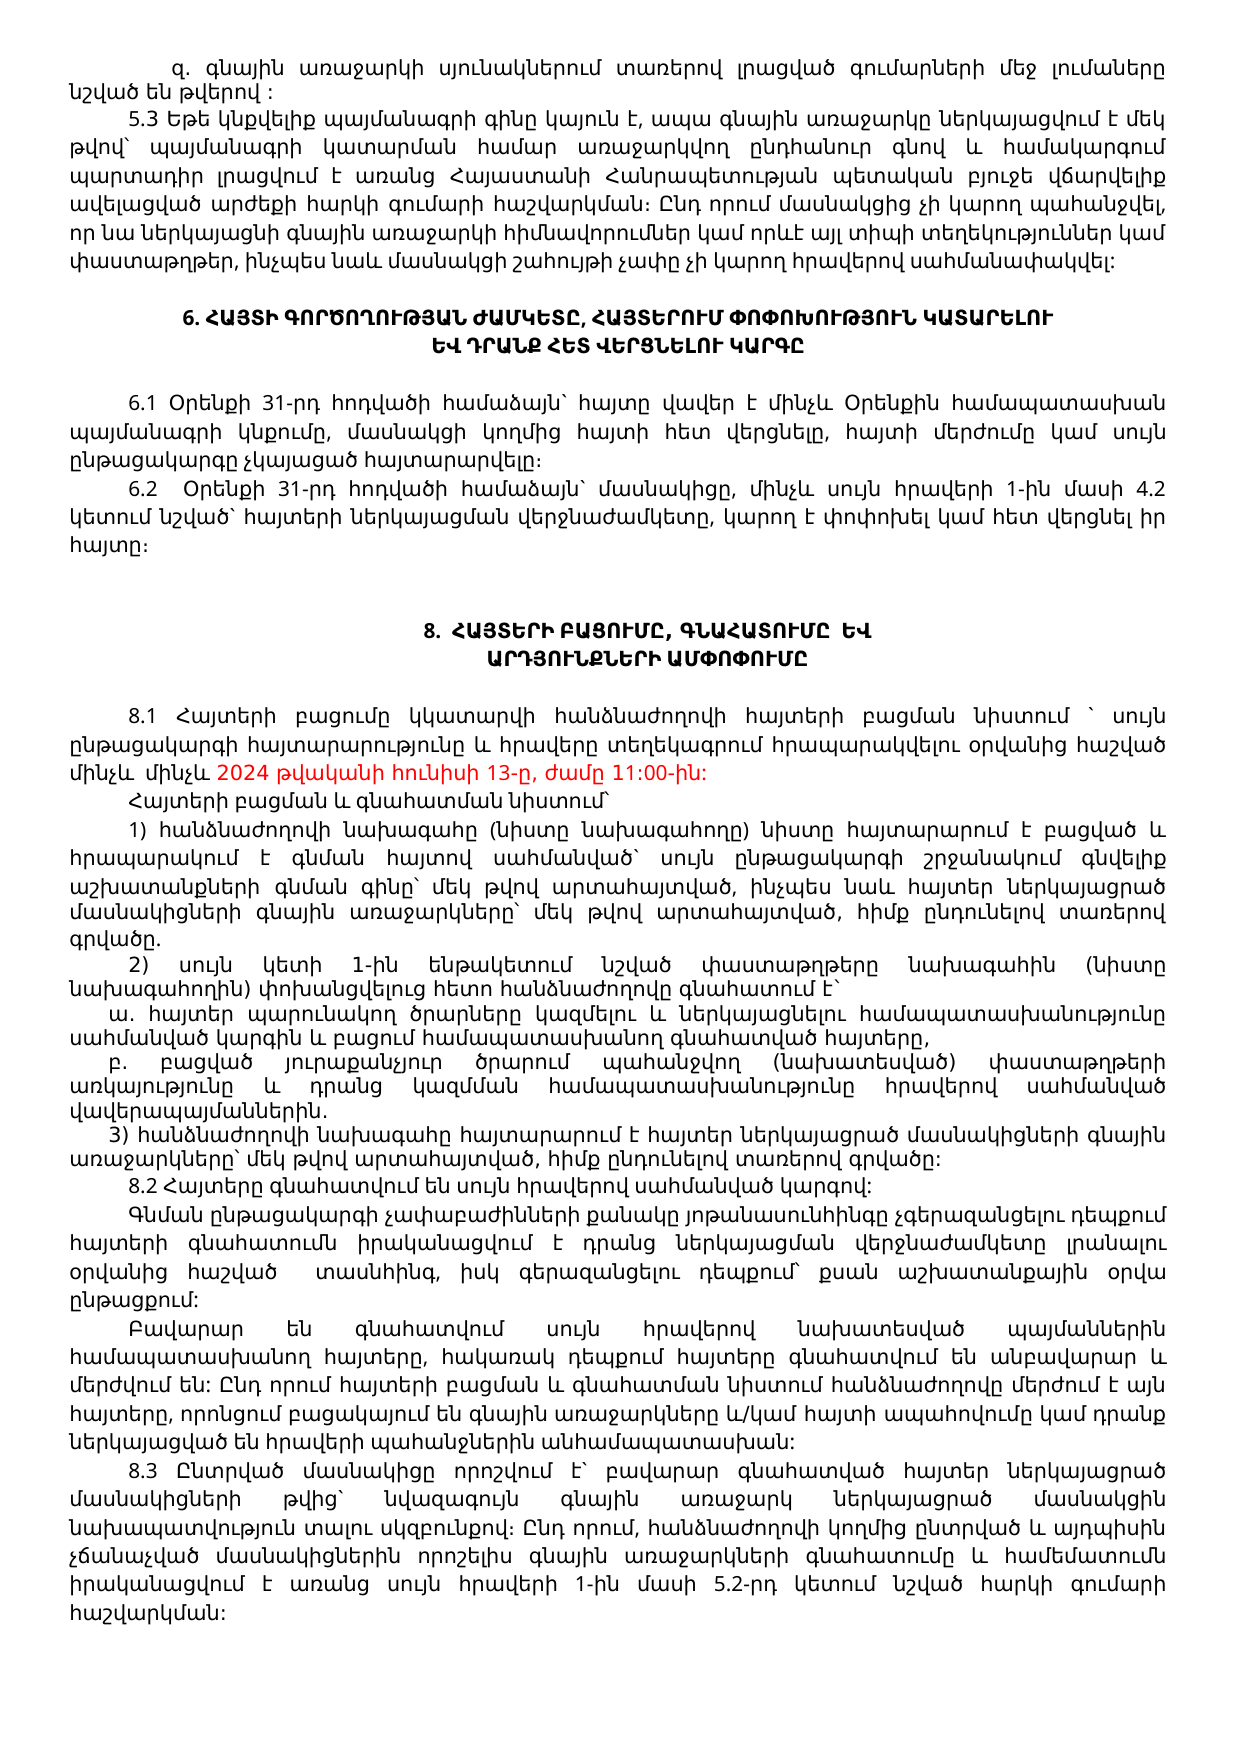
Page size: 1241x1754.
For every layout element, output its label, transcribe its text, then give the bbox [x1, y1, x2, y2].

text 8.1 Հայտերի բացումը կկատարվի հանձնաժողովի հայտերի բացման նիստում ` սույն ընթացակարգի հայտարարությունը և հրավերը տեղեկագրում հրապարակվելու օրվանից հաշված մինչև մինչև 2024 թվականի հունիսի 13-ը, ժամը 11:00-ին: [69, 701, 1167, 787]
text 6.2 Օրենքի 31-րդ հոդվածի համաձայն` մասնակիցը, մինչև սույն հրավերի 1-ին մասի 4.2 կետում նշված` հայտերի ներկայացման վերջնաժամկետը, կարող է փոփոխել կամ հետ վերցնել իր հայտը։ [69, 474, 1167, 559]
text ԱՐԴՅՈՒՆՔՆԵՐԻ ԱՄՓՈՓՈՒՄԸ [69, 644, 1167, 673]
text 1) հանձնաժողովի նախագահը (նիստը նախագահողը) նիստը հայտարարում է բացված և հրապարակում է գնման հայտով սահմանված` սույն ընթացակարգի շրջանակում գնվելիք աշխատանքների գնման գինը՝ մեկ թվով արտահայտված, ինչպես նաև հայտեր ներկայացրած մասնակիցների գնային առաջարկները՝ մեկ թվով արտահայտված, հիմք ընդունելով տառերով գրվածը. [69, 815, 1167, 953]
text Գնման ընթացակարգի չափաբաժինների քանակը յոթանասունհինգը չգերազանցելու դեպքում հայտերի գնահատումն իրականացվում է դրանց ներկայացման վերջնաժամկետը լրանալու օրվանից հաշված տասնհինգ, իսկ գերազանցելու դեպքում՝ քսան աշխատանքային օրվա ընթացքում: [69, 1200, 1167, 1314]
text Հայտերի բացման և գնահատման նիստում՝ [69, 787, 1167, 815]
text 3) հանձնաժողովի նախագահը հայտարարում է հայտեր ներկայացրած մասնակիցների գնային առաջարկները՝ մեկ թվով արտահայտված, հիմք ընդունելով տառերով գրվածը: [69, 1123, 1167, 1171]
text Բավարար են գնահատվում սույն հրավերով նախատեսված պայմաններին համապատասխանող հայտերը, հակառակ դեպքում հայտերը գնահատվում են անբավարար և մերժվում են: Ընդ որում հայտերի բացման և գնահատման նիստում հանձնաժողովը մերժում է այն հայտերը, որոնցում բացակայում են գնային առաջարկները և/կամ հայտի ապահովումը կամ դրանք ներկայացված են հրավերի պահանջներին անհամապատասխան: [69, 1314, 1167, 1456]
text 6.1 Օրենքի 31-րդ հոդվածի համաձայն` հայտը վավեր է մինչև Օրենքին համապատասխան պայմանագրի կնքումը, մասնակցի կողմից հայտի հետ վերցնելը, հայտի մերժումը կամ սույն ընթացակարգը չկայացած հայտարարվելը։ [69, 388, 1167, 474]
text բ. բացված յուրաքանչյուր ծրարում պահանջվող (նախատեսված) փաստաթղթերի առկայությունը և դրանց կազմման համապատասխանությունը հրավերով սահմանված վավերապայմաններին. [69, 1050, 1167, 1123]
text ա. հայտեր պարունակող ծրարները կազմելու և ներկայացնելու համապատասխանությունը սահմանված կարգին և բացում համապատասխանող գնահատված հայտերը, [69, 1002, 1167, 1050]
text 8. ՀԱՅՏԵՐԻ ԲԱՑՈՒՄԸ, ԳՆԱՀԱՏՈՒՄԸ ԵՎ [69, 616, 1167, 644]
text ԵՎ ԴՐԱՆՔ ՀԵՏ ՎԵՐՑՆԵԼՈՒ ԿԱՐԳԸ [69, 332, 1167, 360]
text 8.3 Ընտրված մասնակիցը որոշվում է` բավարար գնահատված հայտեր ներկայացրած մասնակիցների թվից` նվազագույն գնային առաջարկ ներկայացրած մասնակցին նախապատվություն տալու սկզբունքով։ Ընդ որում, հանձնաժողովի կողմից ընտրված և այդպիսին չճանաչված մասնակիցներին որոշելիս գնային առաջարկների գնահատումը և համեմատումն իրականացվում է առանց սույն հրավերի 1-ին մասի 5.2-րդ կետում նշված հարկի գումարի հաշվարկման: [69, 1456, 1167, 1626]
text 2) սույն կետի 1-ին ենթակետում նշված փաստաթղթերը նախագահին (նիստը նախագահողին) փոխանցվելուց հետո հանձնաժողովը գնահատում է` [69, 953, 1167, 1002]
text 6. ՀԱՅՏԻ ԳՈՐԾՈՂՈՒԹՅԱՆ ԺԱՄԿԵՏԸ, ՀԱՅՏԵՐՈՒՄ ՓՈՓՈԽՈՒԹՅՈՒՆ ԿԱՏԱՐԵԼՈՒ [69, 303, 1167, 332]
text 5.3 Եթե կնքվելիք պայմանագրի գինը կայուն է, ապա գնային առաջարկը ներկայացվում է մեկ թվով՝ պայմանագրի կատարման համար առաջարկվող ընդհանուր գնով և համակարգում պարտադիր լրացվում է առանց Հայաստանի Հանրապետության պետական բյուջե վճարվելիք ավելացված արժեքի հարկի գումարի հաշվարկման։ Ընդ որում մասնակցից չի կարող պահանջվել, որ նա ներկայացնի գնային առաջարկի հիմնավորումներ կամ որևէ այլ տիպի տեղեկություններ կամ փաստաթղթեր, ինչպես նաև մասնակցի շահույթի չափը չի կարող հրավերով սահմանափակվել: [69, 104, 1167, 275]
text զ. գնային առաջարկի սյունակներում տառերով լրացված գումարների մեջ լումաները նշված են թվերով : [69, 56, 1167, 104]
text 8.2 Հայտերը գնահատվում են սույն հրավերով սահմանված կարգով: [69, 1171, 1167, 1200]
